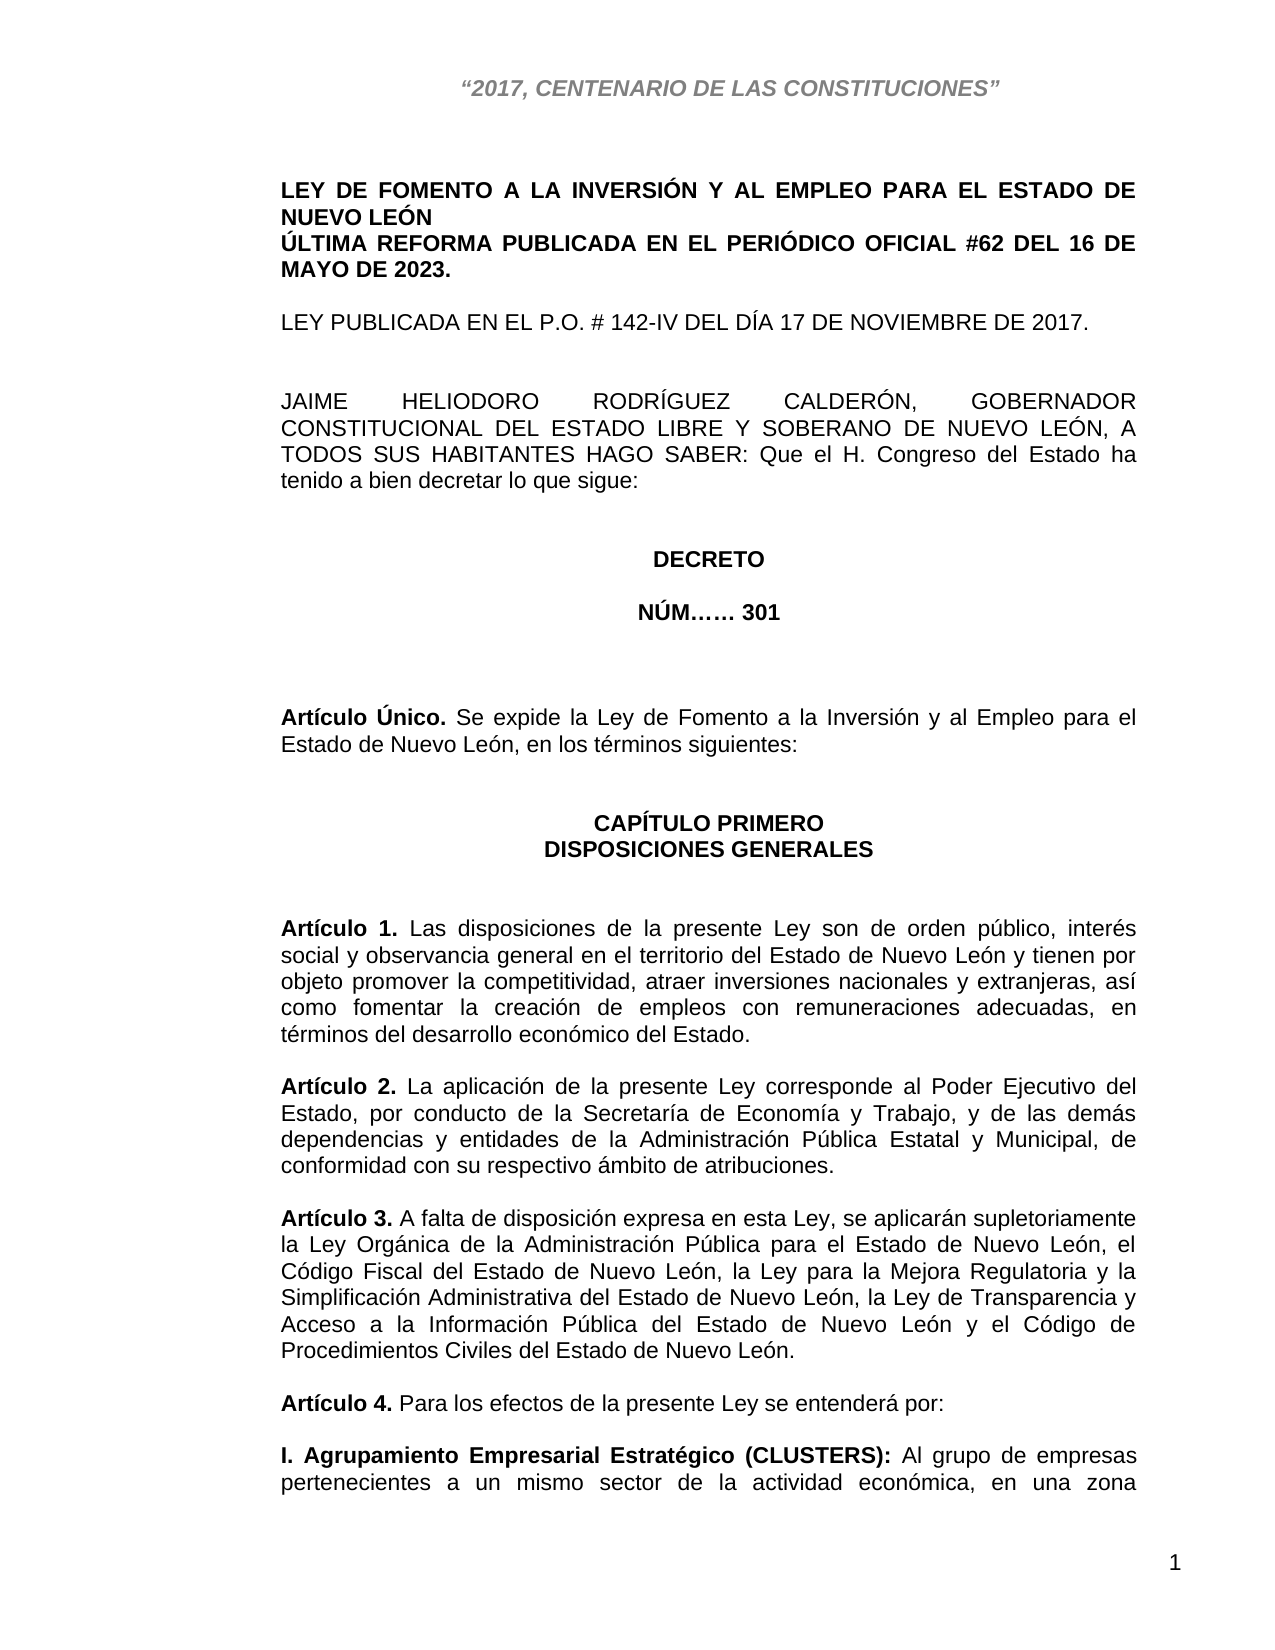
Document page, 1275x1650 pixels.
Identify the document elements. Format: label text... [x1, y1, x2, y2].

text JAIME HELIODORO RODRÍGUEZ CALDERÓN, GOBERNADOR CONSTITUCIONAL DEL ESTADO LIBRE Y SOBERANO DE NUEVO LEÓN, A TODOS SUS HABITANTES HAGO SABER: Que el H. Congreso del Estado ha tenido a bien decretar lo que sigue: [281, 388, 1137, 493]
text NÚM…… 301 [281, 599, 1137, 625]
text DISPOSICIONES GENERALES [281, 836, 1137, 862]
text Artículo Único. Se expide la Ley de Fomento a la Inversión y al Empleo para el Estado de Nuevo León, en los términos siguientes: [281, 704, 1137, 757]
text Artículo 1. Las disposiciones de la presente Ley son de orden público, interés social y observancia general en el territorio del Estado de Nuevo León y tienen por objeto promover la competitividad, atraer inversiones nacionales y extranjeras, así como fomentar la creación de empleos con remuneraciones adecuadas, en términos del desarrollo económico del Estado. [281, 915, 1137, 1047]
text LEY PUBLICADA EN EL P.O. # 142-IV DEL DÍA 17 DE NOVIEMBRE DE 2017. [281, 309, 1137, 335]
text Artículo 3. A falta de disposición expresa en esta Ley, se aplicarán supletoriamente la Ley Orgánica de la Administración Pública para el Estado de Nuevo León, el Código Fiscal del Estado de Nuevo León, la Ley para la Mejora Regulatoria y la Simplificación Administrativa del Estado de Nuevo León, la Ley de Transparencia y Acceso a la Información Pública del Estado de Nuevo León y el Código de Procedimientos Civiles del Estado de Nuevo León. [281, 1205, 1137, 1363]
text CAPÍTULO PRIMERO [281, 810, 1137, 836]
text ÚLTIMA REFORMA PUBLICADA EN EL PERIÓDICO OFICIAL #62 DEL 16 DE MAYO DE 2023. [281, 230, 1137, 283]
text Artículo 2. La aplicación de la presente Ley corresponde al Poder Ejecutivo del Estado, por conducto de la Secretaría de Economía y Trabajo, y de las demás dependencias y entidades de la Administración Pública Estatal y Municipal, de conformidad con su respectivo ámbito de atribuciones. [281, 1073, 1137, 1179]
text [281, 1442, 1137, 1495]
text Artículo 4. Para los efectos de la presente Ley se entenderá por: [281, 1389, 1137, 1416]
text DECRETO [281, 546, 1137, 573]
text LEY DE FOMENTO A LA INVERSIÓN Y AL EMPLEO PARA EL ESTADO DE NUEVO LEÓN [281, 177, 1137, 230]
